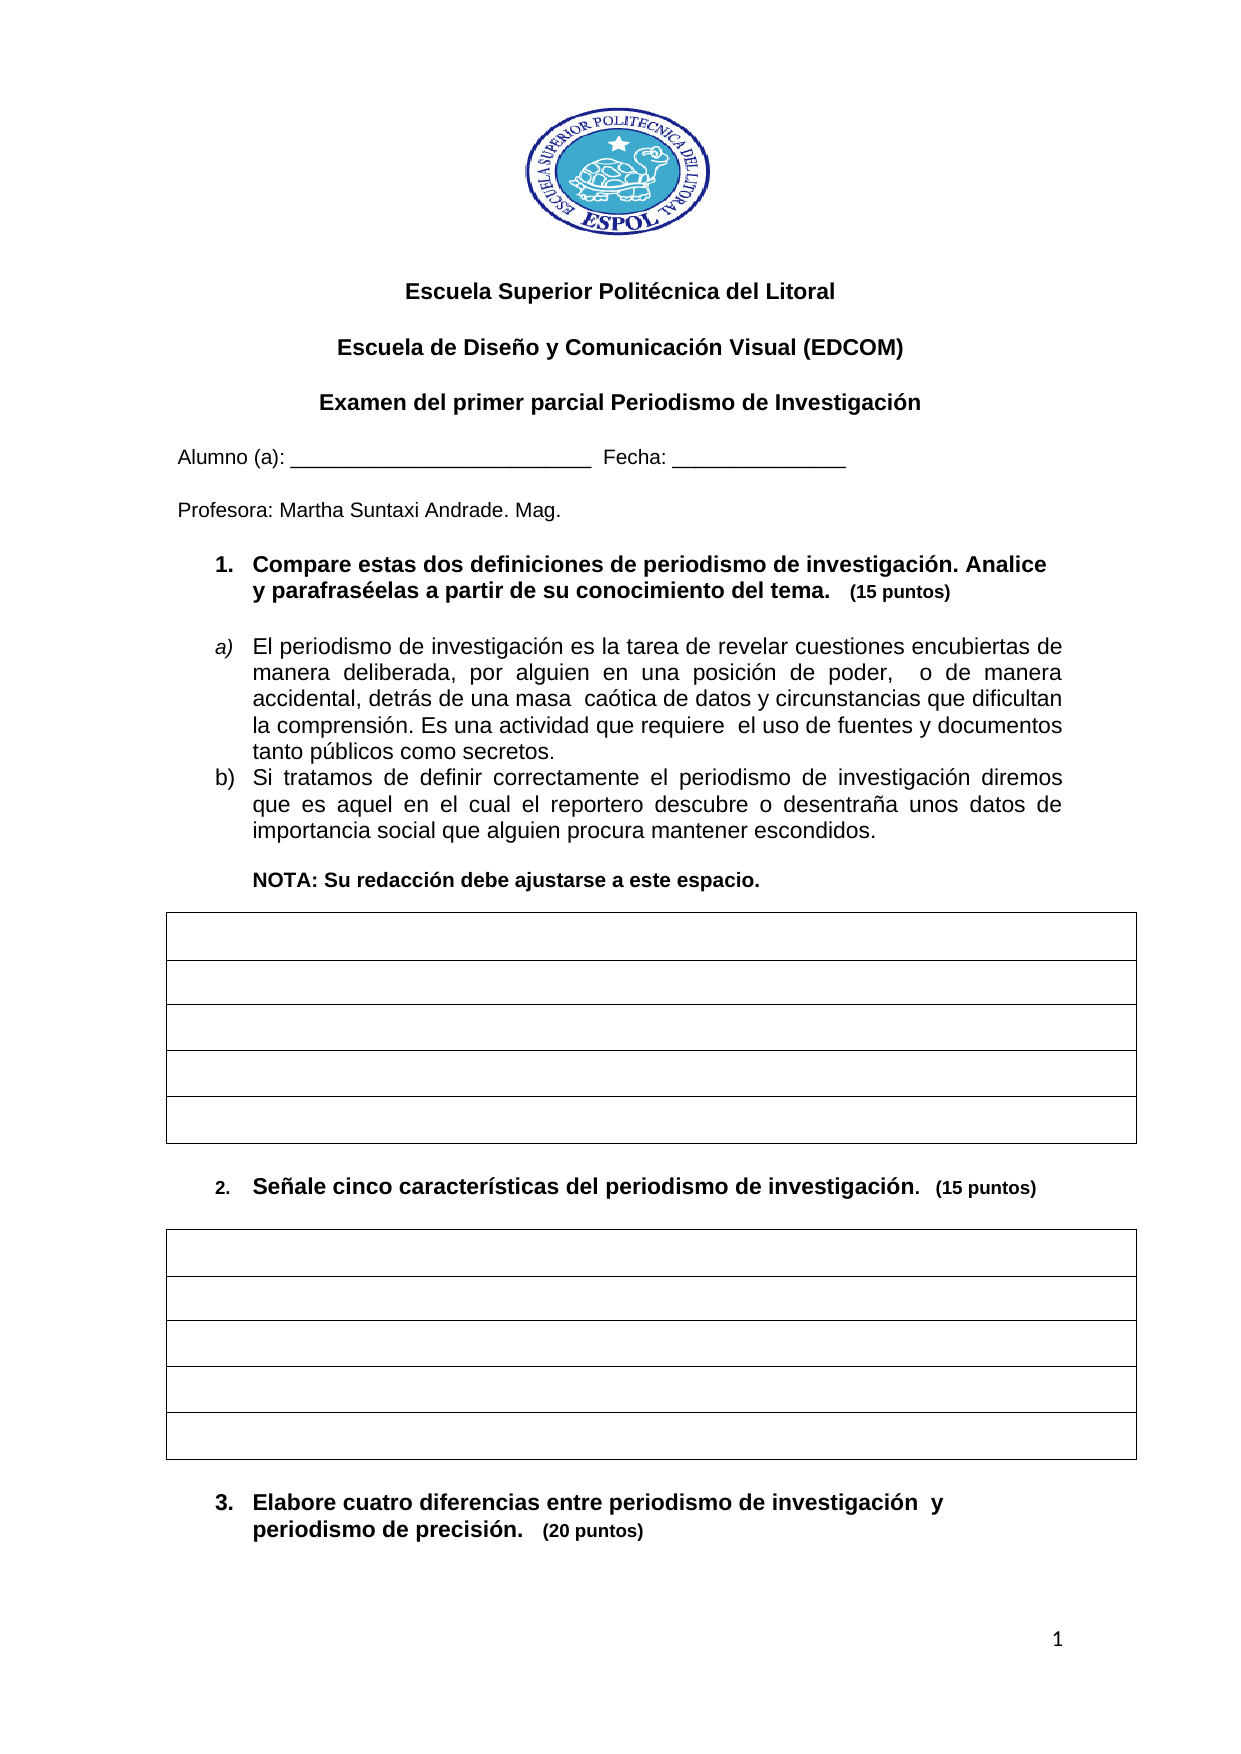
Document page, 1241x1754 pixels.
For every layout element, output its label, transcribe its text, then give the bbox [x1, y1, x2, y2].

table_cell [167, 1097, 1136, 1143]
picture [510, 103, 731, 249]
text Escuela de Diseño y Comunicación Visual (EDCOM) [177, 333, 1063, 360]
list Señale cinco características del periodismo de investigación. (15 puntos) [215, 1173, 1063, 1199]
text Profesora: Martha Suntaxi Andrade. Mag. [177, 498, 1063, 522]
table_header [167, 1230, 1136, 1276]
table_cell [167, 1413, 1136, 1459]
table_cell [167, 1367, 1136, 1412]
table_cell [167, 1005, 1136, 1049]
list Compare estas dos definiciones de periodismo de investigación. Analice y parafraséelas a partir de su conocimiento del tema. (15 puntos) [215, 551, 1063, 603]
table_cell [167, 1277, 1136, 1320]
table_cell [167, 1051, 1136, 1096]
text Examen del primer parcial Periodismo de Investigación [177, 389, 1063, 415]
list Elabore cuatro diferencias entre periodismo de investigación y periodismo de precisión. (20 puntos) [215, 1489, 1063, 1542]
list NOTA: Su redacción debe ajustarse a este espacio. [252, 867, 1063, 891]
table_header [167, 913, 1136, 960]
table_cell [167, 961, 1136, 1003]
table_cell [167, 1321, 1136, 1366]
text Escuela Superior Politécnica del Litoral [177, 278, 1063, 304]
list El periodismo de investigación es la tarea de revelar cuestiones encubiertas de manera deliberada, por alguien en una posición de poder, o de manera accidental, detrás de una masa caótica de datos y circunstancias que dificultan la comprensión. Es una actividad que requiere el uso de fuentes y documentos tanto públicos como secretos. [215, 633, 1063, 764]
list Si tratamos de definir correctamente el periodismo de investigación diremos que es aquel en el cual el reportero descubre o desentraña unos datos de importancia social que alguien procura mantener escondidos. [215, 764, 1063, 843]
text Alumno (a): __________________________ Fecha: _______________ [177, 444, 1063, 468]
